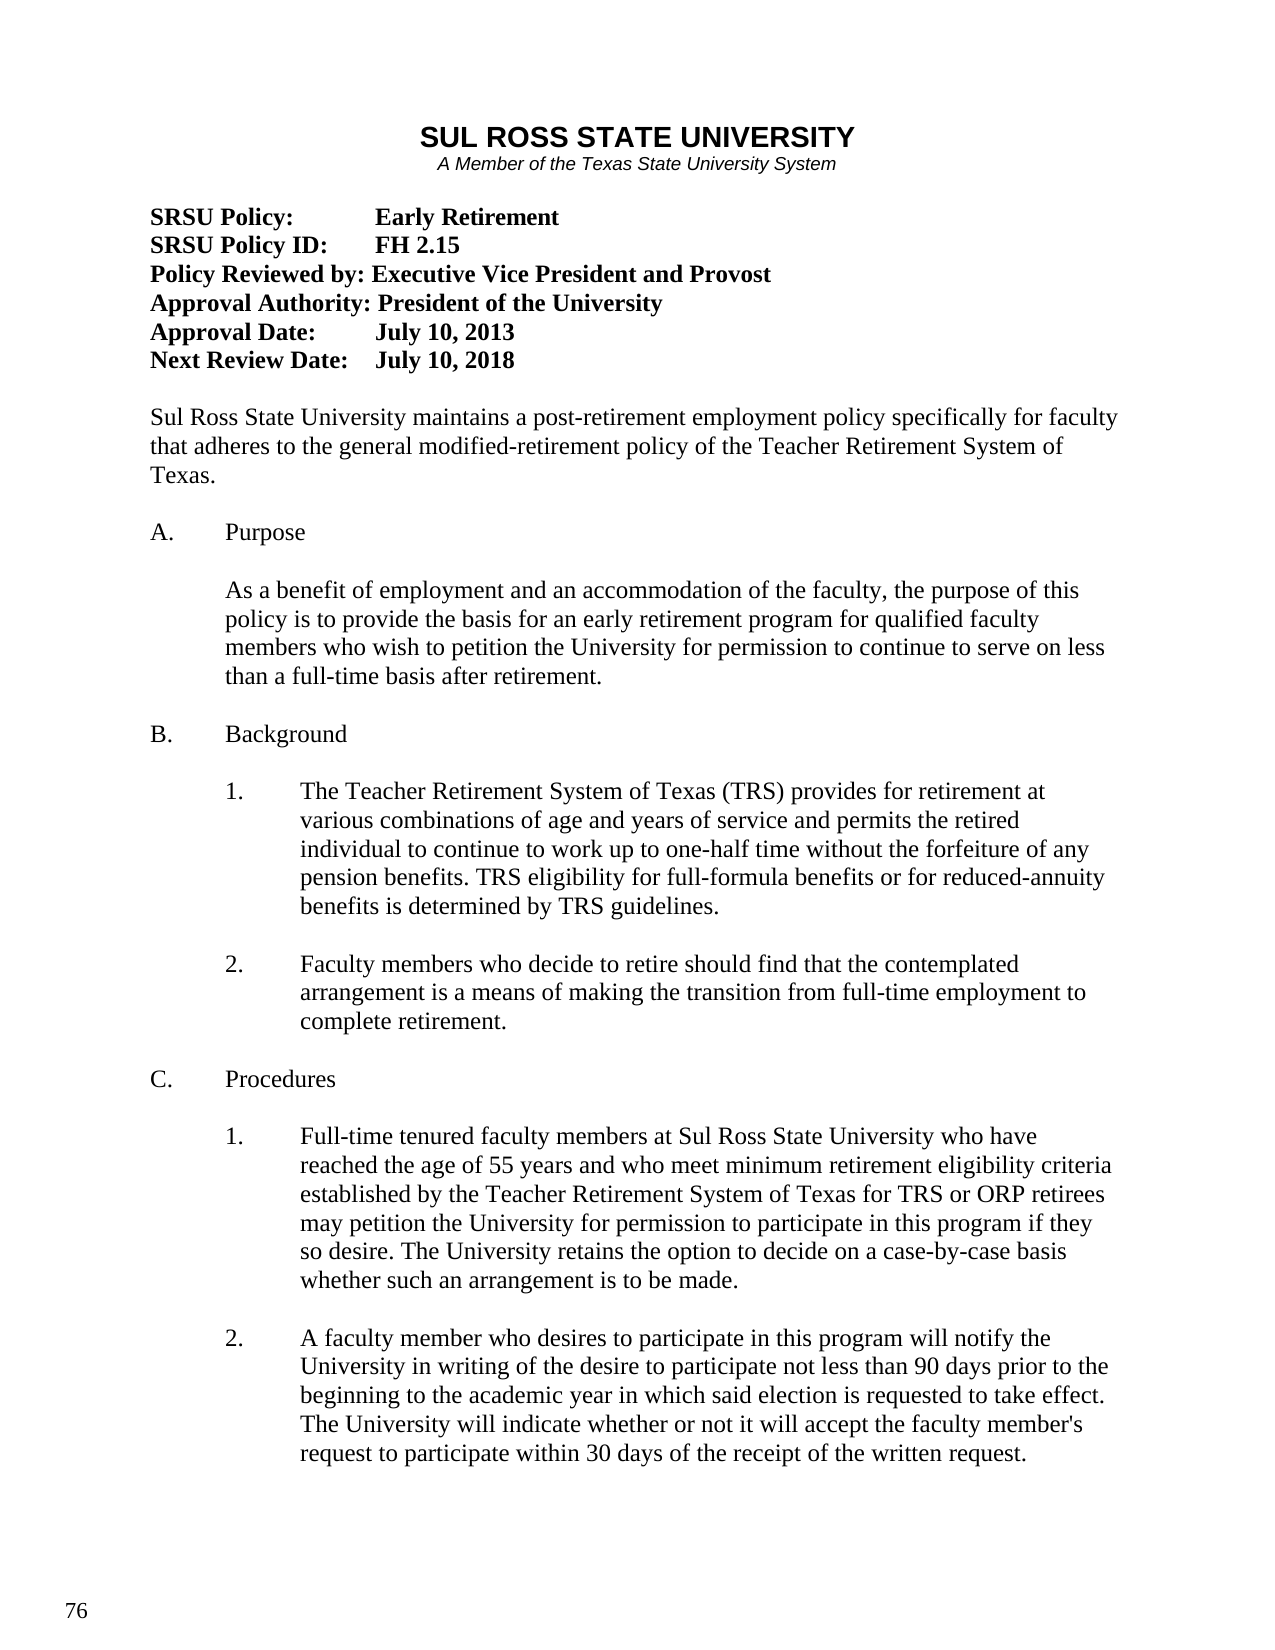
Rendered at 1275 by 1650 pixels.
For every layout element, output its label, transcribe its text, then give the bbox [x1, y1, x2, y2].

list Purpose [150, 517, 1204, 546]
list A faculty member who desires to participate in this program will notify the University in writing of the desire to participate not less than 90 days prior to the beginning to the academic year in which said election is requested to take effect. The University will indicate whether or not it will accept the faculty member's request to participate within 30 days of the receipt of the written request. [225, 1323, 1109, 1466]
text Sul Ross State University maintains a post-retirement employment policy specifically for faculty that adheres to the general modified-retirement policy of the Teacher Retirement System of Texas. [150, 402, 1121, 489]
subtitle SRSU Policy: Early Retirement SRSU Policy ID: FH 2.15 [150, 202, 562, 259]
list Procedures [150, 1064, 1204, 1093]
text Next Review Date: July 10, 2018 [150, 345, 1204, 374]
list Full-time tenured faculty members at Sul Ross State University who have reached the age of 55 years and who meet minimum retirement eligibility criteria established by the Teacher Retirement System of Texas for TRS or ORP retirees may petition the University for permission to participate in this program if they so desire. The University retains the option to decide on a case-by-case basis whether such an arrangement is to be made. [225, 1121, 1121, 1294]
text Approval Date: July 10, 2013 [150, 317, 1204, 345]
list Faculty members who decide to retire should find that the contemplated arrangement is a means of making the transition from full-time employment to complete retirement. [225, 949, 1087, 1035]
list Background [150, 719, 1204, 747]
text As a benefit of employment and an accommodation of the faculty, the purpose of this policy is to provide the basis for an early retirement program for qualified faculty members who wish to petition the University for permission to continue to serve on less than a full-time basis after retirement. [225, 575, 1108, 690]
list The Teacher Retirement System of Texas (TRS) provides for retirement at various combinations of age and years of service and permits the retired individual to continue to work up to one-half time without the forfeiture of any pension benefits. TRS eligibility for full-formula benefits or for reduced-annuity benefits is determined by TRS guidelines. [225, 776, 1112, 920]
text Policy Reviewed by: Executive Vice President and Provost Approval Authority: President of the University [150, 259, 814, 317]
